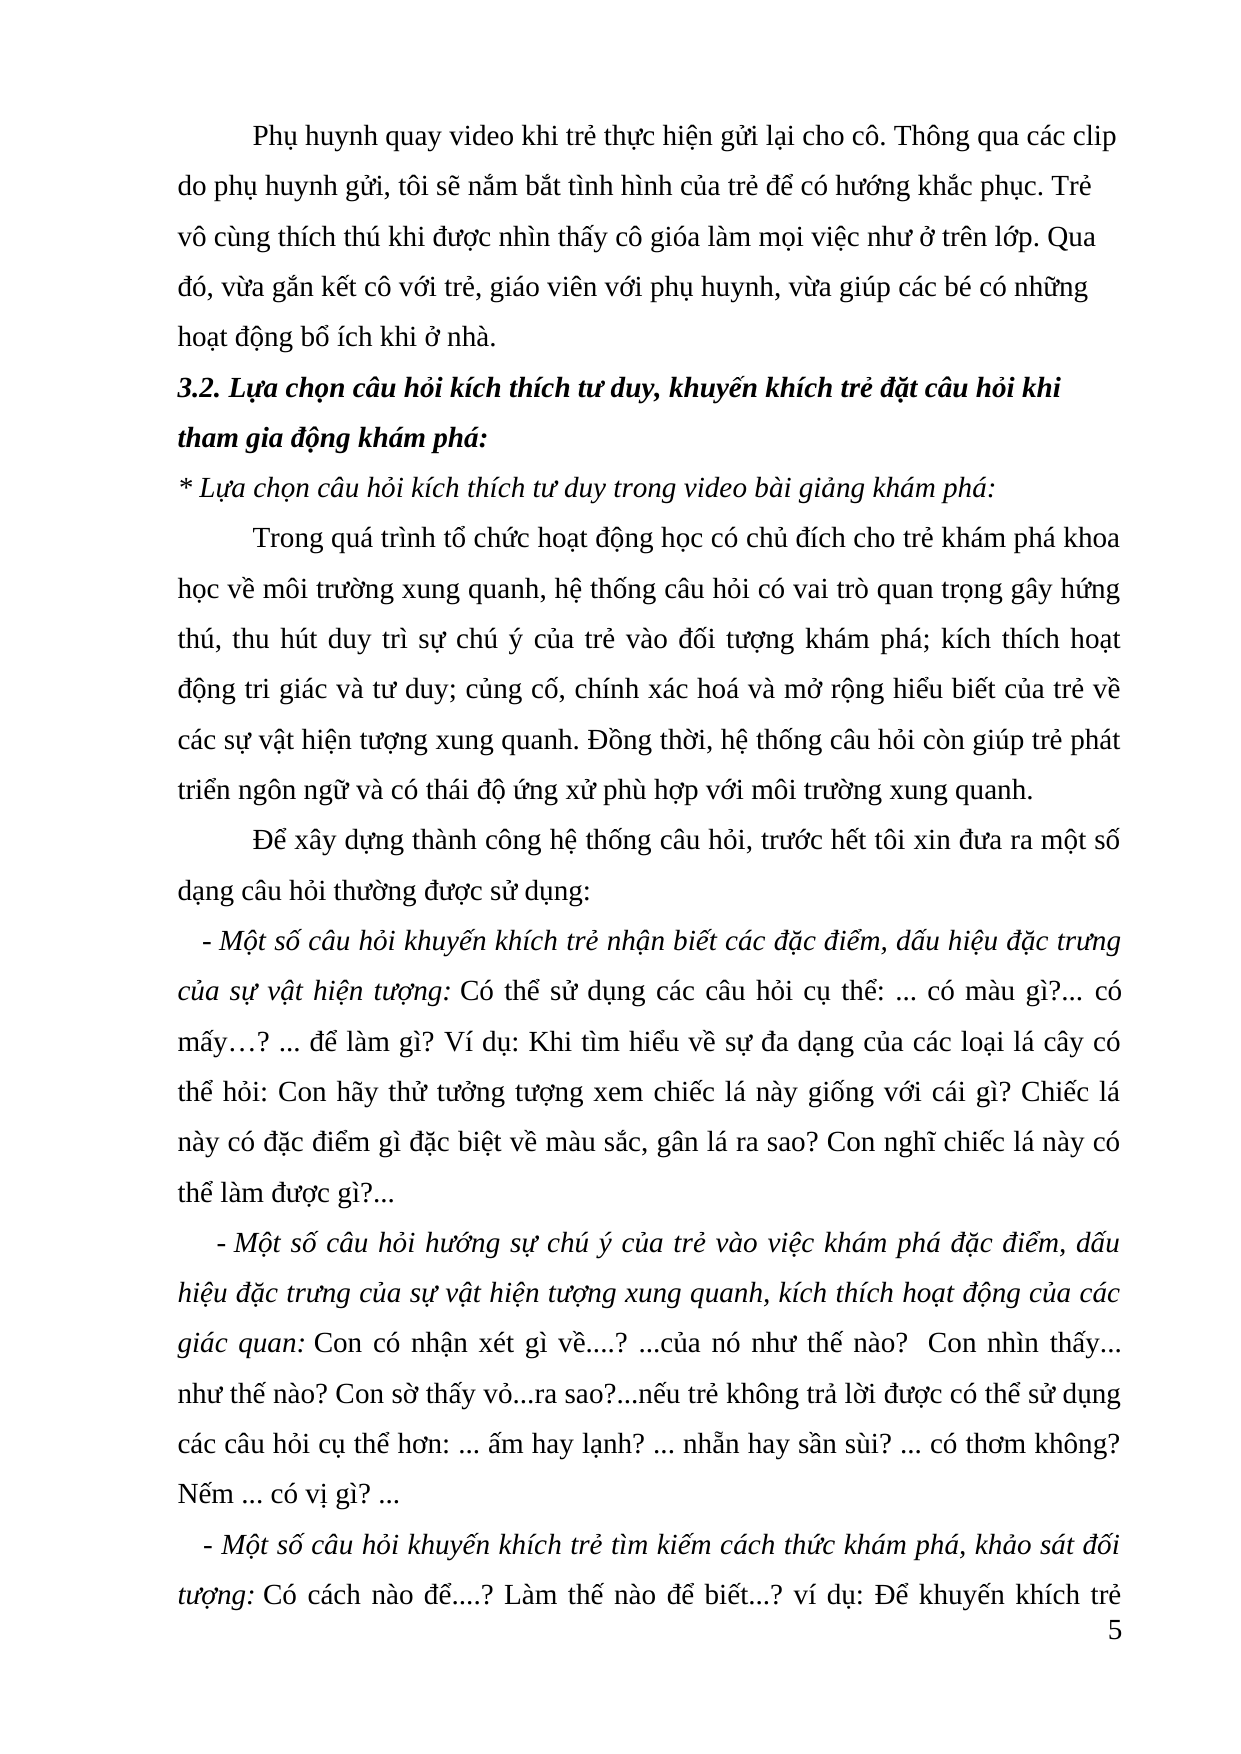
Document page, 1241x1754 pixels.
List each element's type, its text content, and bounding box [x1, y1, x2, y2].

text - Một số câu hỏi khuyến khích trẻ nhận biết các đặc điểm, dấu hiệu đặc trưng của sự vật hiện tượng: Có thể sử dụng các câu hỏi cụ thể: ... có màu gì?... có mấy…? ... để làm gì? Ví dụ: Khi tìm hiểu về sự đa dạng của các loại lá cây có thể hỏi: Con hãy thử tưởng tượng xem chiếc lá này giống với cái gì? Chiếc lá này có đặc điểm gì đặc biệt về màu sắc, gân lá ra sao? Con nghĩ chiếc lá này có thể làm được gì?... [177, 923, 1122, 1208]
text 3.2. Lựa chọn câu hỏi kích thích tư duy, khuyến khích trẻ đặt câu hỏi khi tham gia động khám phá: [177, 370, 1122, 453]
text * Lựa chọn câu hỏi kích thích tư duy trong video bài giảng khám phá: [177, 470, 1122, 504]
text Để xây dựng thành công hệ thống câu hỏi, trước hết tôi xin đưa ra một số dạng câu hỏi thường được sử dụng: [177, 822, 1122, 906]
text Trong quá trình tổ chức hoạt động học có chủ đích cho trẻ khám phá khoa học về môi trường xung quanh, hệ thống câu hỏi có vai trò quan trọng gây hứng thú, thu hút duy trì sự chú ý của trẻ vào đối tượng khám phá; kích thích hoạt động tri giác và tư duy; củng cố, chính xác hoá và mở rộng hiểu biết của trẻ về các sự vật hiện tượng xung quanh. Đồng thời, hệ thống câu hỏi còn giúp trẻ phát triển ngôn ngữ và có thái độ ứng xử phù hợp với môi trường xung quanh. [177, 521, 1122, 806]
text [177, 1527, 1122, 1611]
text Phụ huynh quay video khi trẻ thực hiện gửi lại cho cô. Thông qua các clip do phụ huynh gửi, tôi sẽ nắm bắt tình hình của trẻ để có hướng khắc phục. Trẻ vô cùng thích thú khi được nhìn thấy cô gióa làm mọi việc như ở trên lớp. Qua đó, vừa gắn kết cô với trẻ, giáo viên với phụ huynh, vừa giúp các bé có những hoạt động bổ ích khi ở nhà. [177, 118, 1122, 353]
text - Một số câu hỏi hướng sự chú ý của trẻ vào việc khám phá đặc điểm, dấu hiệu đặc trưng của sự vật hiện tượng xung quanh, kích thích hoạt động của các giác quan: Con có nhận xét gì về....? ...của nó như thế nào? Con nhìn thấy... như thế nào? Con sờ thấy vỏ...ra sao?...nếu trẻ không trả lời được có thể sử dụng các câu hỏi cụ thể hơn: ... ấm hay lạnh? ... nhẵn hay sần sùi? ... có thơm không? Nếm ... có vị gì? ... [177, 1225, 1122, 1510]
